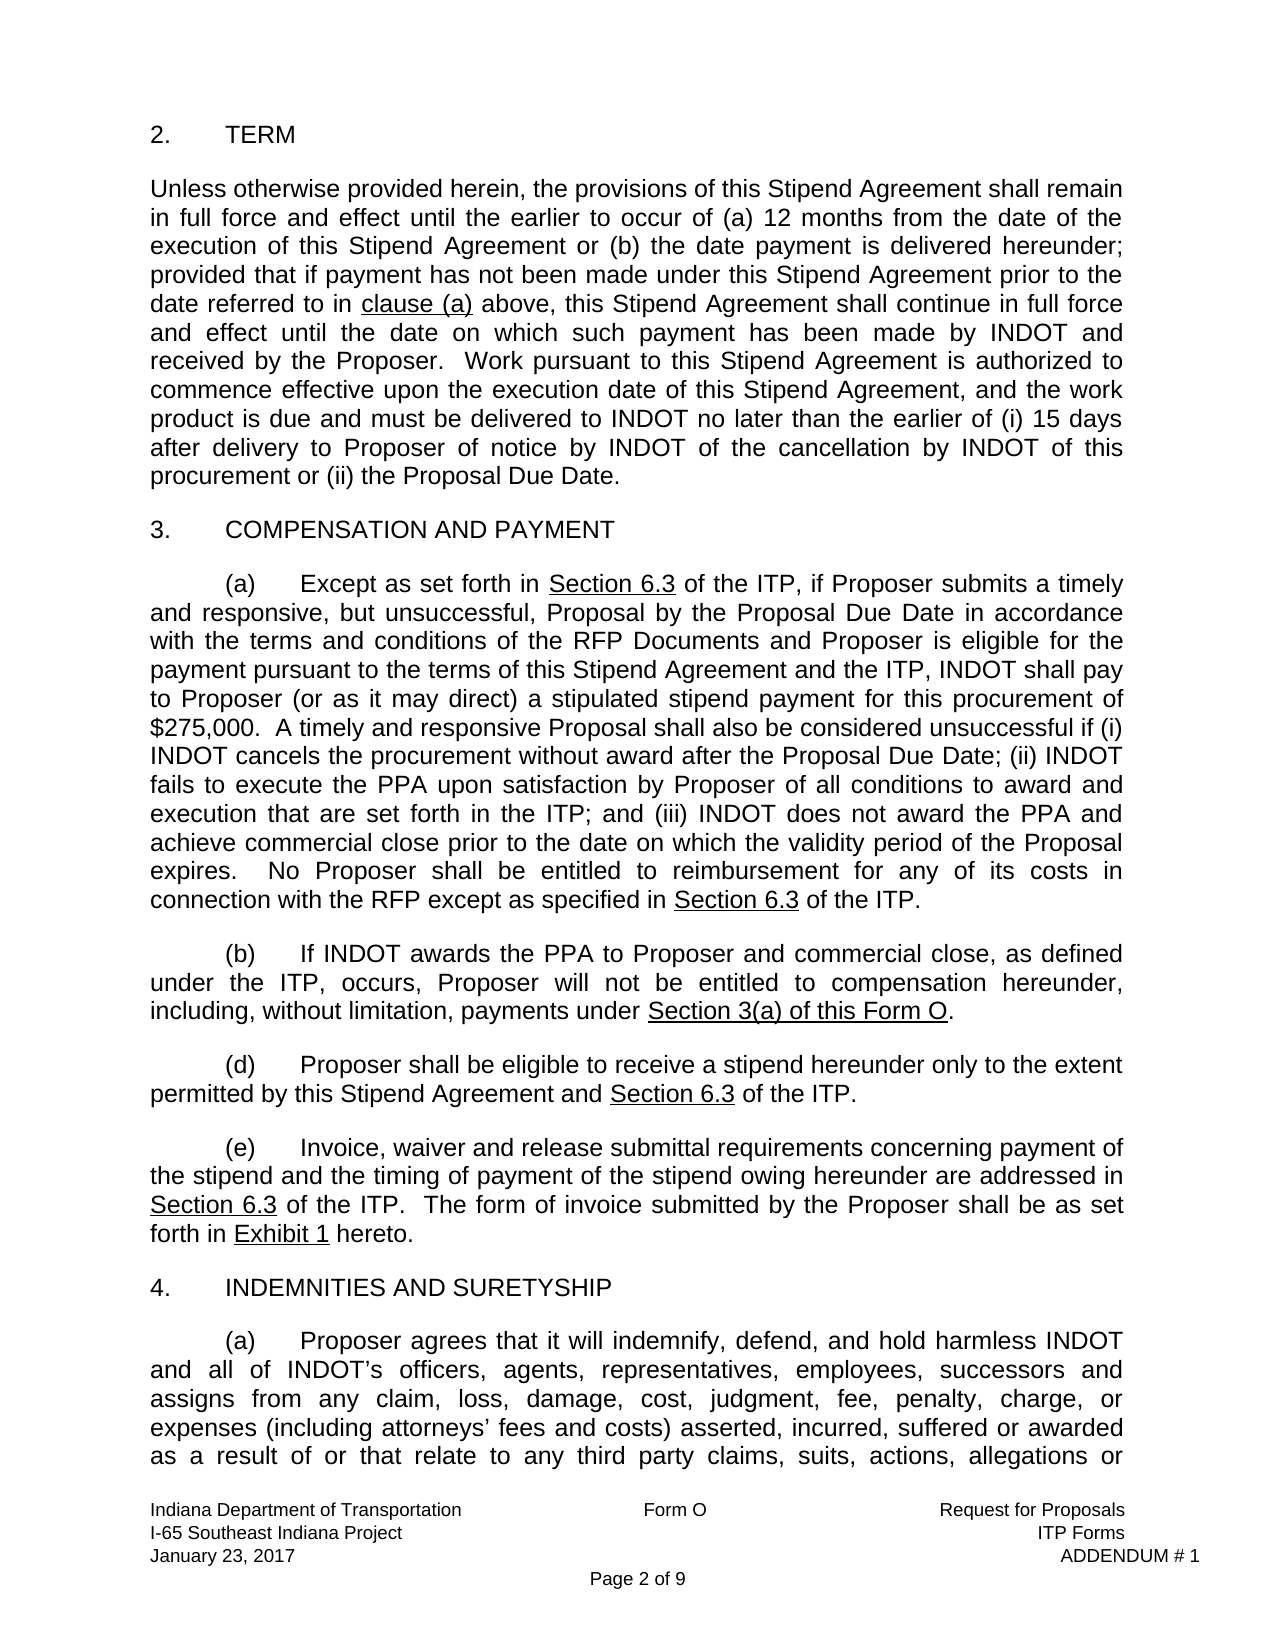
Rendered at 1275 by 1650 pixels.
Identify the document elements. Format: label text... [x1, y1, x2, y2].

text 3. COMPENSATION AND PAYMENT [150, 515, 1125, 544]
text (d) Proposer shall be eligible to receive a stipend hereunder only to the extent permitted by this Stipend Agreement and Section 6.3 of the ITP. [150, 1050, 1125, 1107]
text (e) Invoice, waiver and release submittal requirements concerning payment of the stipend and the timing of payment of the stipend owing hereunder are addressed in Section 6.3 of the ITP. The form of invoice submitted by the Proposer shall be as set forth in Exhibit 1 hereto. [150, 1132, 1125, 1247]
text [150, 1326, 1125, 1470]
text (a) Except as set forth in Section 6.3 of the ITP, if Proposer submits a timely and responsive, but unsuccessful, Proposal by the Proposal Due Date in accordance with the terms and conditions of the RFP Documents and Proposer is eligible for the payment pursuant to the terms of this Stipend Agreement and the ITP, INDOT shall pay to Proposer (or as it may direct) a stipulated stipend payment for this procurement of $275,000. A timely and responsive Proposal shall also be considered unsuccessful if (i) INDOT cancels the procurement without award after the Proposal Due Date; (ii) INDOT fails to execute the PPA upon satisfaction by Proposer of all conditions to award and execution that are set forth in the ITP; and (iii) INDOT does not award the PPA and achieve commercial close prior to the date on which the validity period of the Proposal expires. No Proposer shall be entitled to reimbursement for any of its costs in connection with the RFP except as specified in Section 6.3 of the ITP. [150, 569, 1125, 914]
text Unless otherwise provided herein, the provisions of this Stipend Agreement shall remain in full force and effect until the earlier to occur of (a) 12 months from the date of the execution of this Stipend Agreement or (b) the date payment is delivered hereunder; provided that if payment has not been made under this Stipend Agreement prior to the date referred to in clause (a) above, this Stipend Agreement shall continue in full force and effect until the date on which such payment has been made by INDOT and received by the Proposer. Work pursuant to this Stipend Agreement is authorized to commence effective upon the execution date of this Stipend Agreement, and the work product is due and must be delivered to INDOT no later than the earlier of (i) 15 days after delivery to Proposer of notice by INDOT of the cancellation by INDOT of this procurement or (ii) the Proposal Due Date. [150, 174, 1125, 490]
text 2. TERM [150, 120, 1125, 149]
text (b) If INDOT awards the PPA to Proposer and commercial close, as defined under the ITP, occurs, Proposer will not be entitled to compensation hereunder, including, without limitation, payments under Section 3(a) of this Form O. [150, 939, 1125, 1025]
text 4. INDEMNITIES AND SURETYSHIP [150, 1272, 1125, 1301]
